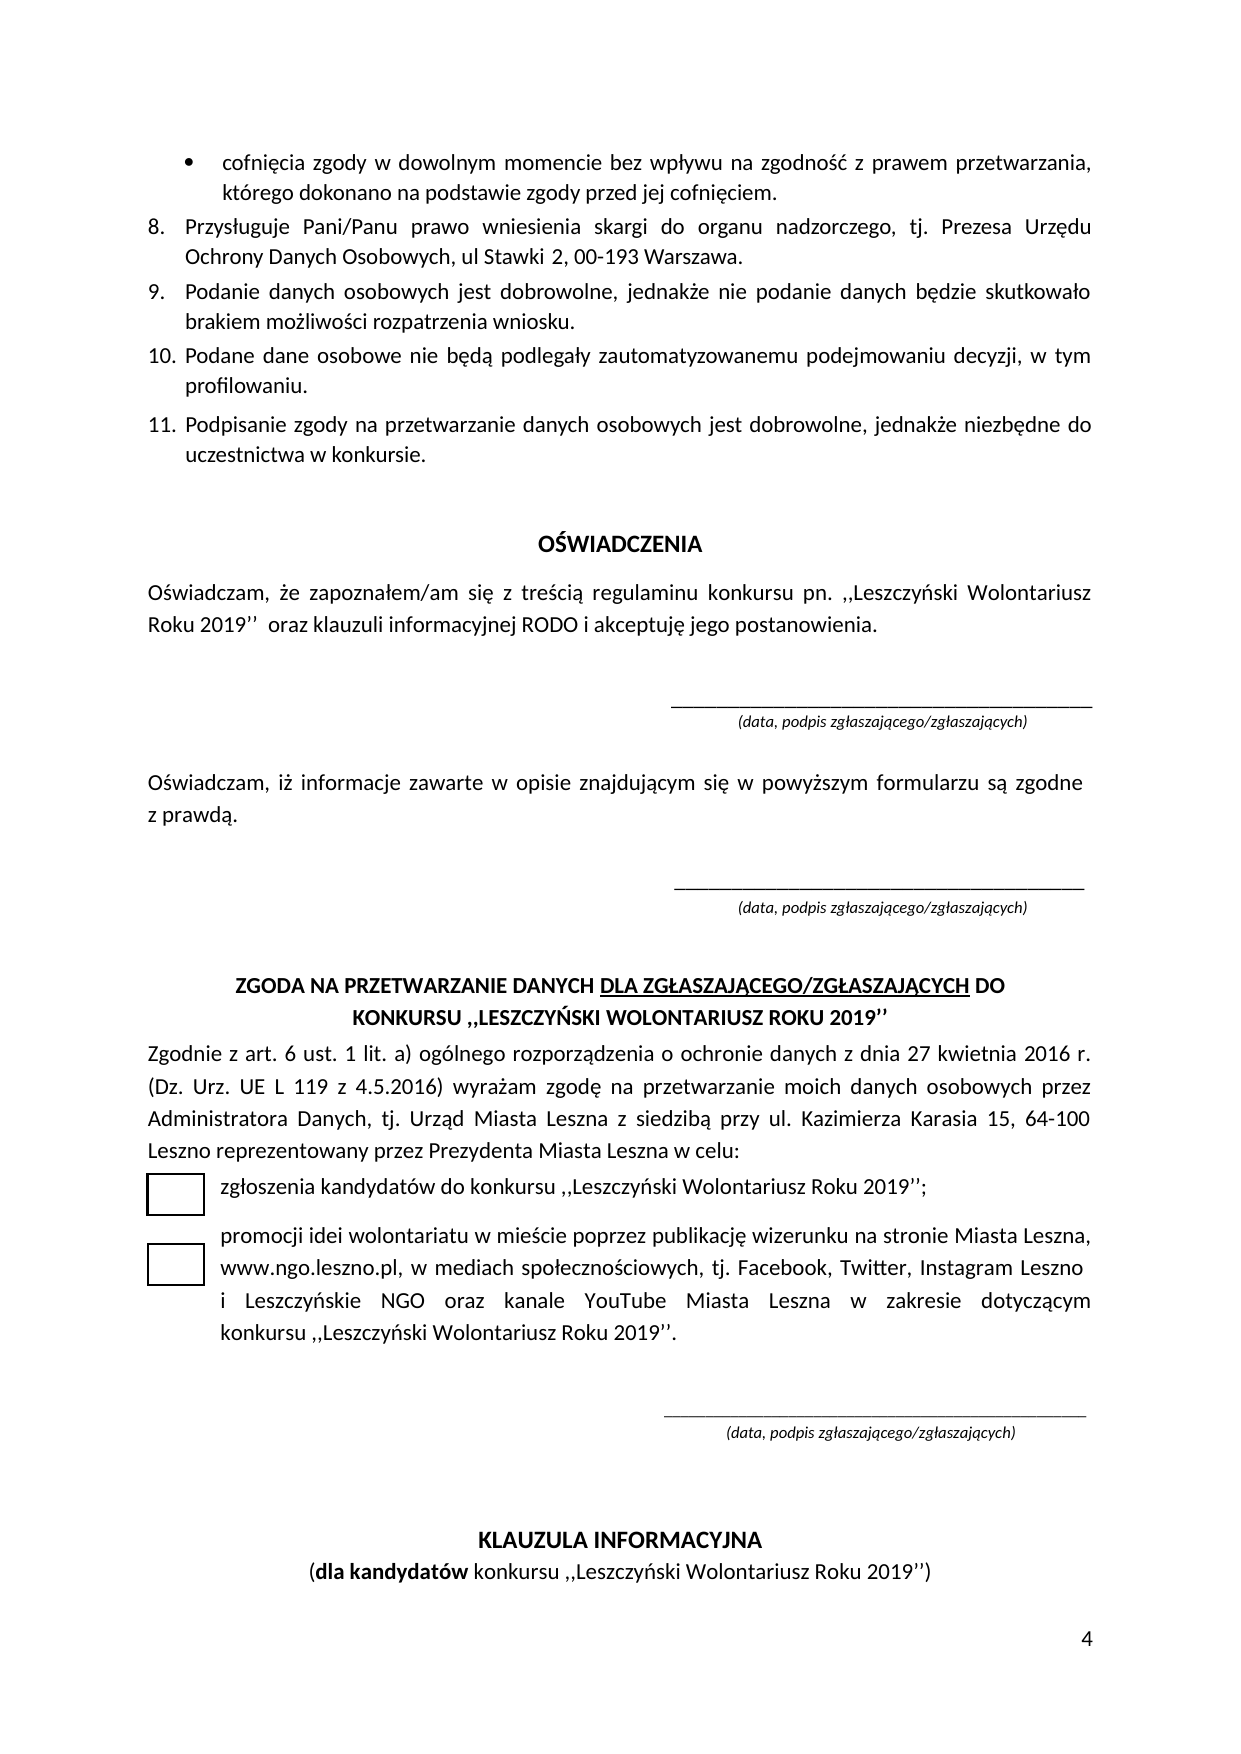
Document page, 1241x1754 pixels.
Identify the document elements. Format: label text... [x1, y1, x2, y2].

list cofnięcia zgody w dowolnym momencie bez wpływu na zgodność z prawem przetwarzania, którego dokonano na podstawie zgody przed jej cofnięciem. [185, 148, 1093, 206]
list Podanie danych osobowych jest dobrowolne, jednakże nie podanie danych będzie skutkowało brakiem możliwości rozpatrzenia wniosku. [148, 277, 1093, 335]
list Podpisanie zgody na przetwarzanie danych osobowych jest dobrowolne, jednakże niezbędne do uczestnictwa w konkursie. [148, 410, 1093, 468]
text OŚWIADCZENIA [148, 528, 1093, 559]
text promocji idei wolontariatu w mieście poprzez publikację wizerunku na stronie Miasta Leszna, www.ngo.leszno.pl, w mediach społecznościowych, tj. Facebook, Twitter, Instagram Leszno i Leszczyńskie NGO oraz kanale YouTube Miasta Leszna w zakresie dotyczącym konkursu ,,Leszczyński Wolontariusz Roku 2019’’. [220, 1221, 1093, 1346]
text Zgodnie z art. 6 ust. 1 lit. a) ogólnego rozporządzenia o ochronie danych z dnia 27 kwietnia 2016 r. (Dz. Urz. UE L 119 z 4.5.2016) wyrażam zgodę na przetwarzanie moich danych osobowych przez Administratora Danych, tj. Urząd Miasta Leszna z siedzibą przy ul. Kazimierza Karasia 15, 64-100 Leszno reprezentowany przez Prezydenta Miasta Leszna w celu: [148, 1039, 1093, 1164]
text ___________________________________________________ [148, 1399, 1093, 1419]
text Oświadczam, iż informacje zawarte w opisie znajdującym się w powyższym formularzu są zgodne z prawdą. [148, 768, 1093, 828]
text (data, podpis zgłaszającego/zgłaszających) [664, 897, 1093, 917]
text ZGODA NA PRZETWARZANIE DANYCH DLA ZGŁASZAJĄCEGO/ZGŁASZAJĄCYCH DO KONKURSU ,,LESZCZYŃSKI WOLONTARIUSZ ROKU 2019’’ [148, 971, 1093, 1031]
text Oświadczam, że zapoznałem/am się z treścią regulaminu konkursu pn. ,,Leszczyński Wolontariusz Roku 2019’’ oraz klauzuli informacyjnej RODO i akceptuję jego postanowienia. [148, 578, 1093, 638]
list Przysługuje Pani/Panu prawo wniesienia skargi do organu nadzorczego, tj. Prezesa Urzędu Ochrony Danych Osobowych, ul Stawki 2, 00-193 Warszawa. [148, 212, 1093, 271]
text KLAUZULA INFORMACYJNA [148, 1524, 1093, 1555]
text _____________________________________ [148, 683, 1093, 711]
list Podane dane osobowe nie będą podlegały zautomatyzowanemu podejmowaniu decyzji, w tym profilowaniu. [148, 341, 1093, 400]
text (dla kandydatów konkursu ,,Leszczyński Wolontariusz Roku 2019’’) [148, 1557, 1093, 1585]
text (data, podpis zgłaszającego/zgłaszających) [148, 1422, 1093, 1443]
text ____________________________________ [148, 865, 1093, 893]
text (data, podpis zgłaszającego/zgłaszających) [664, 711, 1093, 752]
text zgłoszenia kandydatów do konkursu ,,Leszczyński Wolontariusz Roku 2019’’; [220, 1172, 1093, 1201]
